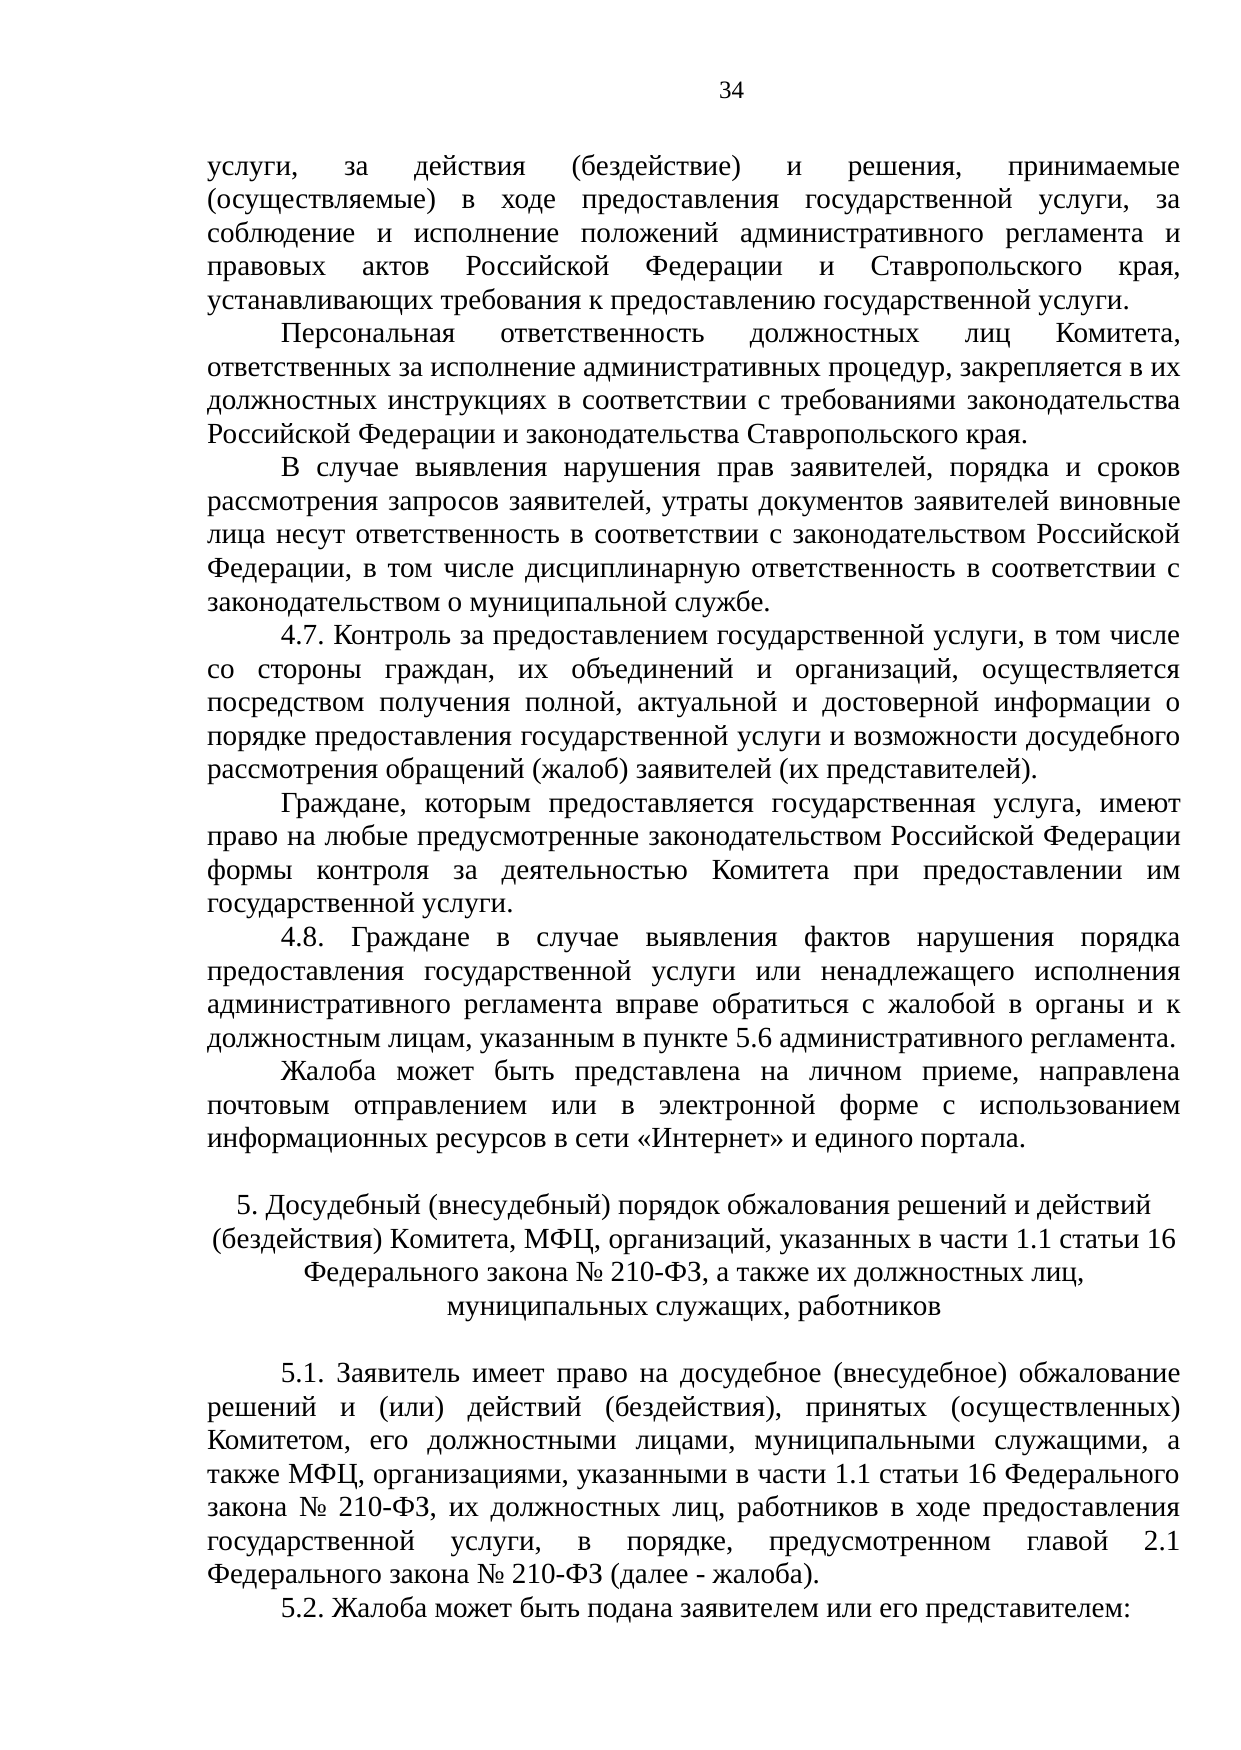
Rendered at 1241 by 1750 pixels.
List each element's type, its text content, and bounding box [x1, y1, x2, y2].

text Граждане, которым предоставляется государственная услуга, имеют право на любые предусмотренные законодательством Российской Федерации формы контроля за деятельностью Комитета при предоставлении им государственной услуги. [207, 785, 1181, 919]
text 5.1. Заявитель имеет право на досудебное (внесудебное) обжалование решений и (или) действий (бездействия), принятых (осуществленных) Комитетом, его должностными лицами, муниципальными служащими, а также МФЦ, организациями, указанными в части 1.1 статьи 16 Федерального закона № 210-ФЗ, их должностных лиц, работников в ходе предоставления государственной услуги, в порядке, предусмотренном главой 2.1 Федерального закона № 210-ФЗ (далее - жалоба). [207, 1355, 1181, 1590]
text Персональная ответственность должностных лиц Комитета, ответственных за исполнение административных процедур, закрепляется в их должностных инструкциях в соответствии с требованиями законодательства Российской Федерации и законодательства Ставропольского края. [207, 315, 1181, 449]
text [207, 148, 1181, 315]
text В случае выявления нарушения прав заявителей, порядка и сроков рассмотрения запросов заявителей, утраты документов заявителей виновные лица несут ответственность в соответствии с законодательством Российской Федерации, в том числе дисциплинарную ответственность в соответствии с законодательством о муниципальной службе. [207, 449, 1181, 617]
text 4.8. Граждане в случае выявления фактов нарушения порядка предоставления государственной услуги или ненадлежащего исполнения административного регламента вправе обратиться с жалобой в органы и к должностным лицам, указанным в пункте 5.6 административного регламента. [207, 919, 1181, 1053]
text 4.7. Контроль за предоставлением государственной услуги, в том числе со стороны граждан, их объединений и организаций, осуществляется посредством получения полной, актуальной и достоверной информации о порядке предоставления государственной услуги и возможности досудебного рассмотрения обращений (жалоб) заявителей (их представителей). [207, 617, 1181, 785]
text Жалоба может быть представлена на личном приеме, направлена почтовым отправлением или в электронной форме с использованием информационных ресурсов в сети «Интернет» и единого портала. [207, 1053, 1181, 1154]
text 5.2. Жалоба может быть подана заявителем или его представителем: [207, 1590, 1181, 1623]
subtitle 5. Досудебный (внесудебный) порядок обжалования решений и действий (бездействия) Комитета, МФЦ, организаций, указанных в части 1.1 статьи 16 Федерального закона № 210-ФЗ, а также их должностных лиц, муниципальных служащих, работников [207, 1187, 1181, 1322]
